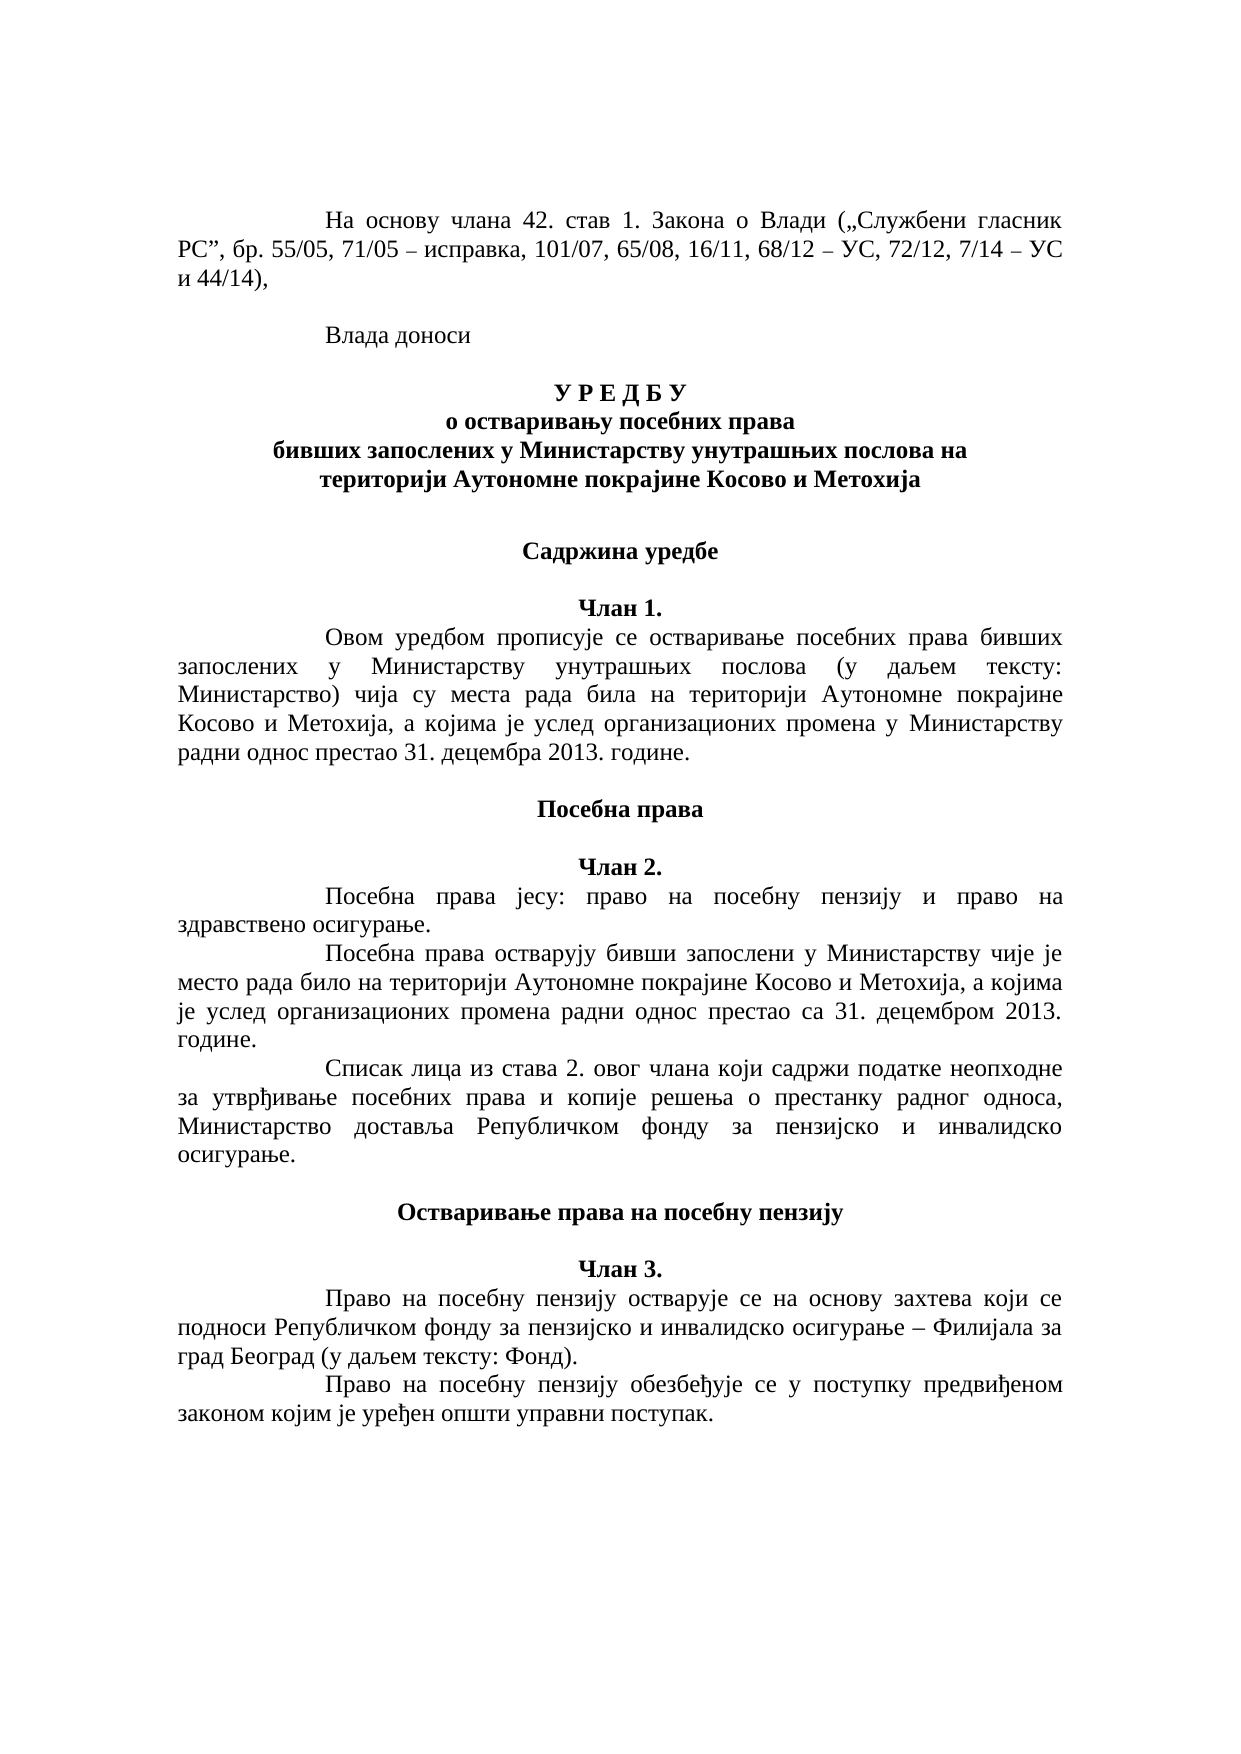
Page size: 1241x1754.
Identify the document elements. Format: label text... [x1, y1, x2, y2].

text бивших запослених у Министарству унутрашњих послова на [177, 435, 1063, 464]
text Овом уредбом прописује се остваривање посебних права бивших запослених у Министарству унутрашњих послова (у даљем тексту: Министарство) чија су места рада била на територији Аутономне покрајине Косово и Метохија, а којима је услед организационих промена у Министарству радни однос престао 31. децембра 2013. године. [177, 622, 1063, 766]
text Влада доноси [177, 320, 1063, 349]
text о остваривању посебних права [177, 406, 1063, 435]
text Посебна права [177, 794, 1063, 823]
text Право на посебну пензију остварује се на основу захтева који се подноси Републичком фонду за пензијско и инвалидско осигурање – Филијала за град Београд (у даљем тексту: Фонд). [177, 1283, 1063, 1369]
text Члан 3. [177, 1254, 1063, 1283]
text Посебна права остварују бивши запослени у Министарству чије је место рада било на територији Аутономне покрајине Косово и Метохија, а којима је услед организационих промена радни однос престао са 31. децембром 2013. године. [177, 938, 1063, 1053]
text Садржина уредбе [177, 536, 1063, 564]
text Списак лица из става 2. овог члана који садржи податке неопходне за утврђивање посебних права и копије решења о престанку радног односа, Министарство доставља Републичком фонду за пензијско и инвалидско осигурање. [177, 1053, 1063, 1168]
text Члан 1. [177, 593, 1063, 622]
text Посебна права јесу: право на посебну пензију и право на здравствено осигурање. [177, 881, 1063, 938]
text У Р Е Д Б У [177, 378, 1063, 406]
text Остваривање права на посебну пензију [177, 1197, 1063, 1226]
text На основу члана 42. став 1. Закона о Влади („Службени гласник РС”, бр. 55/05, 71/05 – исправка, 101/07, 65/08, 16/11, 68/12 – УС, 72/12, 7/14 – УС и 44/14), [177, 205, 1063, 291]
text Члан 2. [177, 852, 1063, 881]
text територији Аутономне покрајине Косово и Метохија [177, 464, 1063, 493]
text Право на посебну пензију обезбеђује се у поступку предвиђеном законом којим је уређен општи управни поступак. [177, 1369, 1063, 1427]
